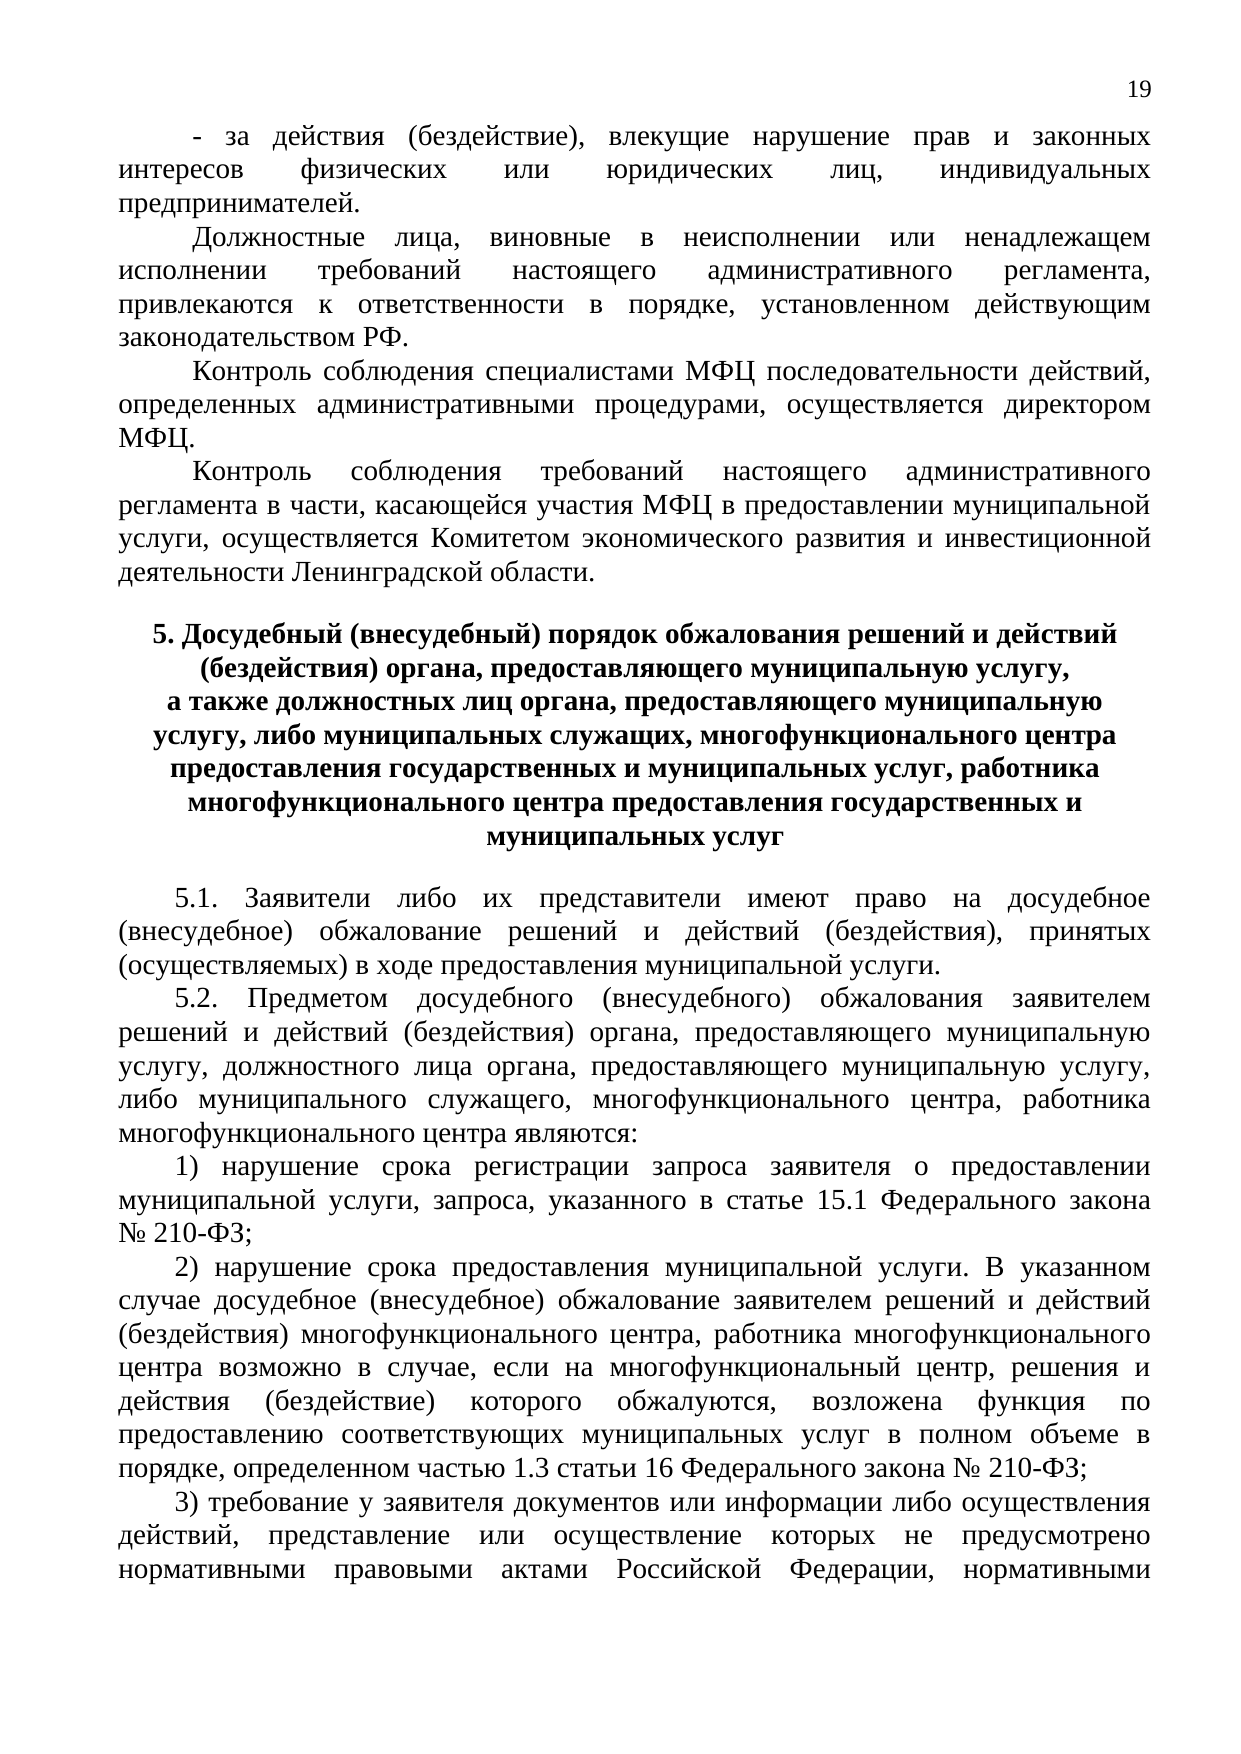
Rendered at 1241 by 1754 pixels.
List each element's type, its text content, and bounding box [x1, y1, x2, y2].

text 5.1. Заявители либо их представители имеют право на досудебное (внесудебное) обжалование решений и действий (бездействия), принятых (осуществляемых) в ходе предоставления муниципальной услуги. [118, 880, 1152, 981]
title Контроль соблюдения требований настоящего административного регламента в части, касающейся участия МФЦ в предоставлении муниципальной услуги, осуществляется Комитетом экономического развития и инвестиционной деятельности Ленинградской области. [118, 453, 1152, 588]
title - за действия (бездействие), влекущие нарушение прав и законных интересов физических или юридических лиц, индивидуальных предпринимателей. [118, 118, 1152, 219]
text 5.2. Предметом досудебного (внесудебного) обжалования заявителем решений и действий (бездействия) органа, предоставляющего муниципальную услугу, должностного лица органа, предоставляющего муниципальную услугу, либо муниципального служащего, многофункционального центра, работника многофункционального центра являются: [118, 981, 1152, 1148]
title Контроль соблюдения специалистами МФЦ последовательности действий, определенных административными процедурами, осуществляется директором МФЦ. [118, 353, 1152, 453]
text 2) нарушение срока предоставления муниципальной услуги. В указанном случае досудебное (внесудебное) обжалование заявителем решений и действий (бездействия) многофункционального центра, работника многофункционального центра возможно в случае, если на многофункциональный центр, решения и действия (бездействие) которого обжалуются, возложена функция по предоставлению соответствующих муниципальных услуг в полном объеме в порядке, определенном частью 1.3 статьи 16 Федерального закона № 210-ФЗ; [118, 1249, 1152, 1484]
text а также должностных лиц органа, предоставляющего муниципальную услугу, либо муниципальных служащих, многофункционального центра предоставления государственных и муниципальных услуг, работника многофункционального центра предоставления государственных и муниципальных услуг [118, 683, 1152, 851]
title Должностные лица, виновные в неисполнении или ненадлежащем исполнении требований настоящего административного регламента, привлекаются к ответственности в порядке, установленном действующим законодательством РФ. [118, 219, 1152, 353]
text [118, 1484, 1152, 1584]
text 1) нарушение срока регистрации запроса заявителя о предоставлении муниципальной услуги, запроса, указанного в статье 15.1 Федерального закона № 210-ФЗ; [118, 1148, 1152, 1249]
text 5. Досудебный (внесудебный) порядок обжалования решений и действий (бездействия) органа, предоставляющего муниципальную услугу, [118, 616, 1152, 683]
